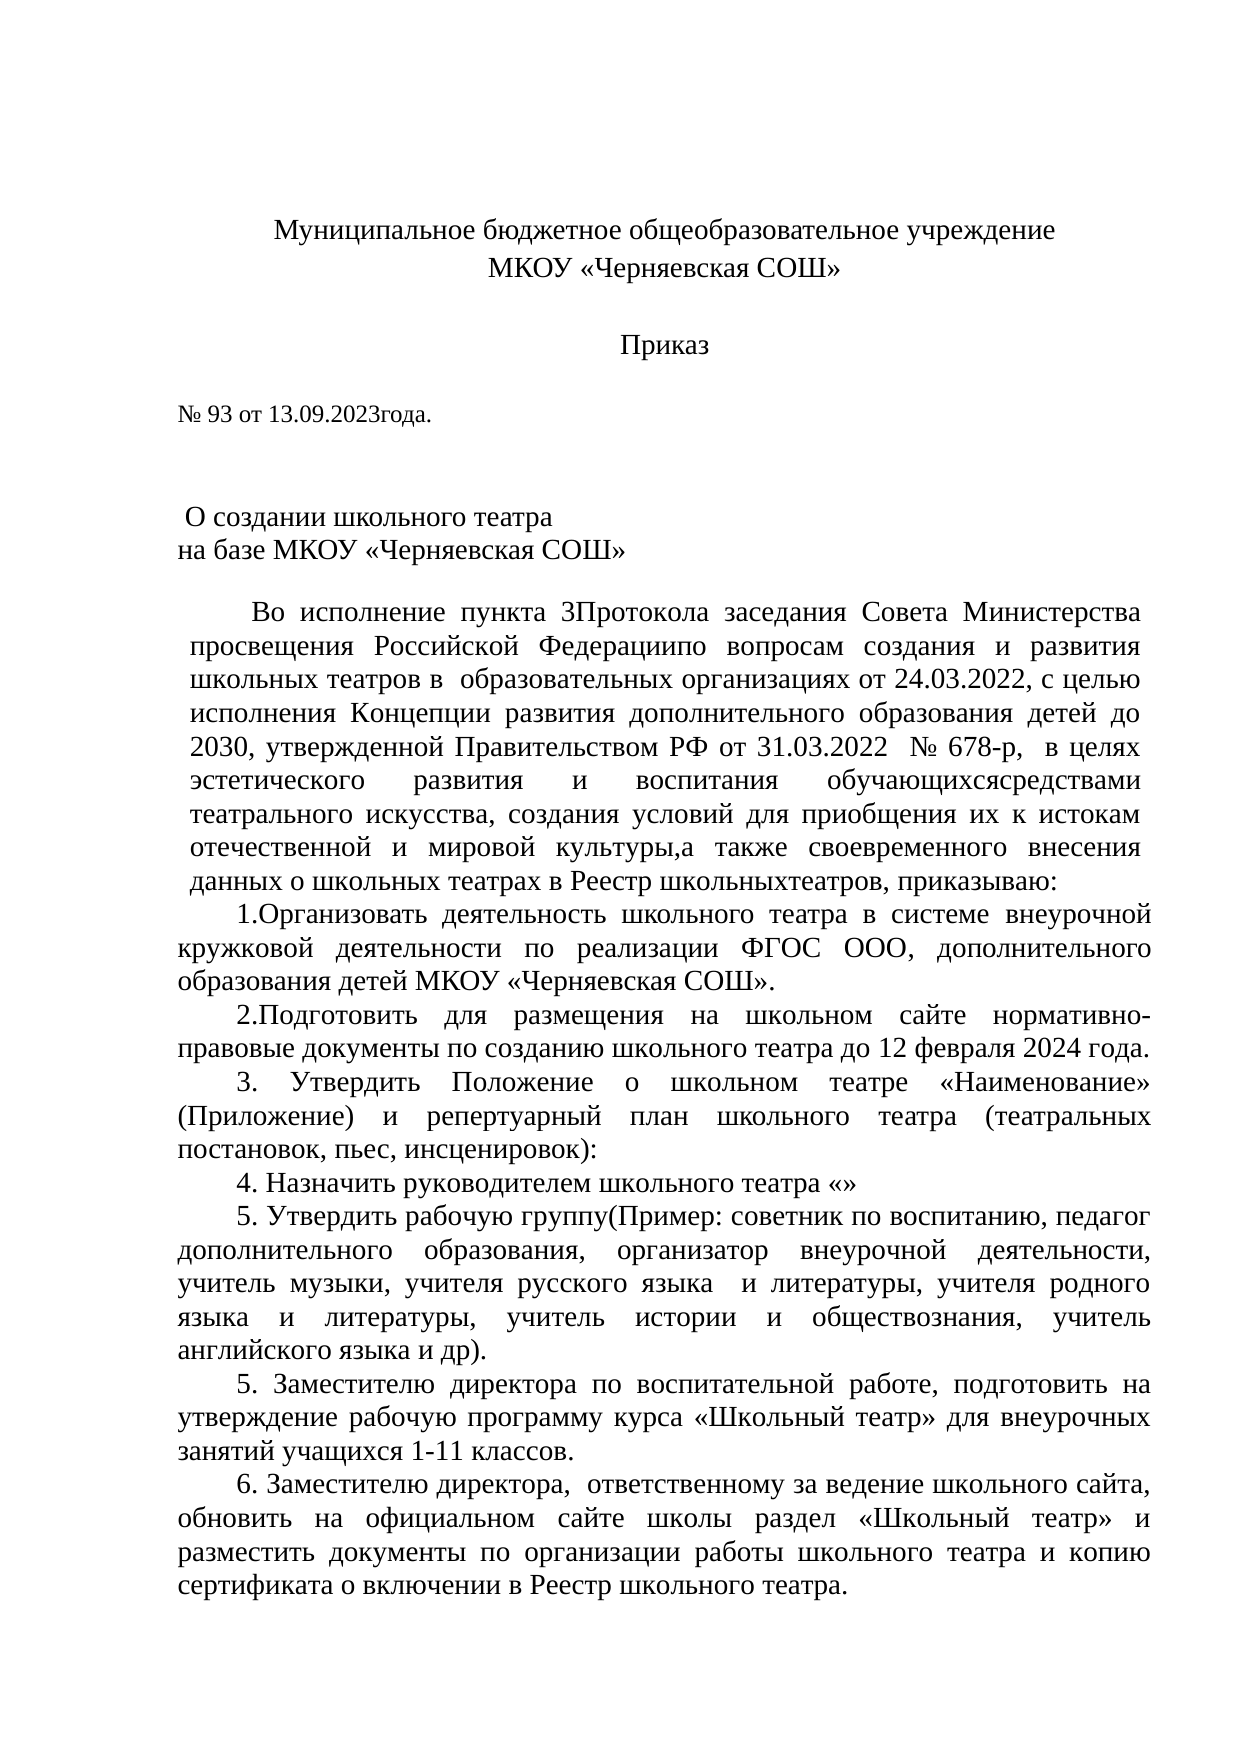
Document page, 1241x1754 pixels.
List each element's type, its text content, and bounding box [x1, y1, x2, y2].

text 2.Подготовить для размещения на школьном сайте нормативно-правовые документы по созданию школьного театра до 12 февраля 2024 года. [177, 997, 1152, 1064]
text № 93 от 13.09.2023года. [177, 399, 1152, 428]
text 5. Утвердить рабочую группу(Пример: советник по воспитанию, педагог дополнительного образования, организатор внеурочной деятельности, учитель музыки, учителя русского языка и литературы, учителя родного языка и литературы, учитель истории и обществознания, учитель английского языка и др). [177, 1198, 1152, 1366]
text МКОУ «Черняевская СОШ» [177, 250, 1152, 284]
text 5. Заместителю директора по воспитательной работе, подготовить на утверждение рабочую программу курса «Школьный театр» для внеурочных занятий учащихся 1-11 классов. [177, 1366, 1152, 1467]
text 1.Организовать деятельность школьного театра в системе внеурочной кружковой деятельности по реализации ФГОС ООО, дополнительного образования детей МКОУ «Черняевская СОШ». [177, 896, 1152, 997]
text О создании школьного театра [177, 499, 1152, 532]
text 4. Назначить руководителем школьного театра «» [177, 1165, 1152, 1198]
text Во исполнение пункта 3Протокола заседания Совета Министерства просвещения Российской Федерациипо вопросам создания и развития школьных театров в образовательных организациях от 24.03.2022, с целью исполнения Концепции развития дополнительного образования детей до 2030, утвержденной Правительством РФ от 31.03.2022 № 678-р, в целях эстетического развития и воспитания обучающихсясредствами театрального искусства, создания условий для приобщения их к истокам отечественной и мировой культуры,а также своевременного внесения данных о школьных театрах в Реестр школьныхтеатров, приказываю: [189, 594, 1141, 896]
text Приказ [177, 327, 1152, 361]
text Муниципальное бюджетное общеобразовательное учреждение [177, 212, 1152, 245]
text 6. Заместителю директора, ответственному за ведение школьного сайта, обновить на официальном сайте школы раздел «Школьный театр» и разместить документы по организации работы школьного театра и копию сертификата о включении в Реестр школьного театра. [177, 1467, 1152, 1601]
text на базе МКОУ «Черняевская СОШ» [177, 532, 1152, 566]
text 3. Утвердить Положение о школьном театре «Наименование» (Приложение) и репертуарный план школьного театра (театральных постановок, пьес, инсценировок): [177, 1064, 1152, 1165]
